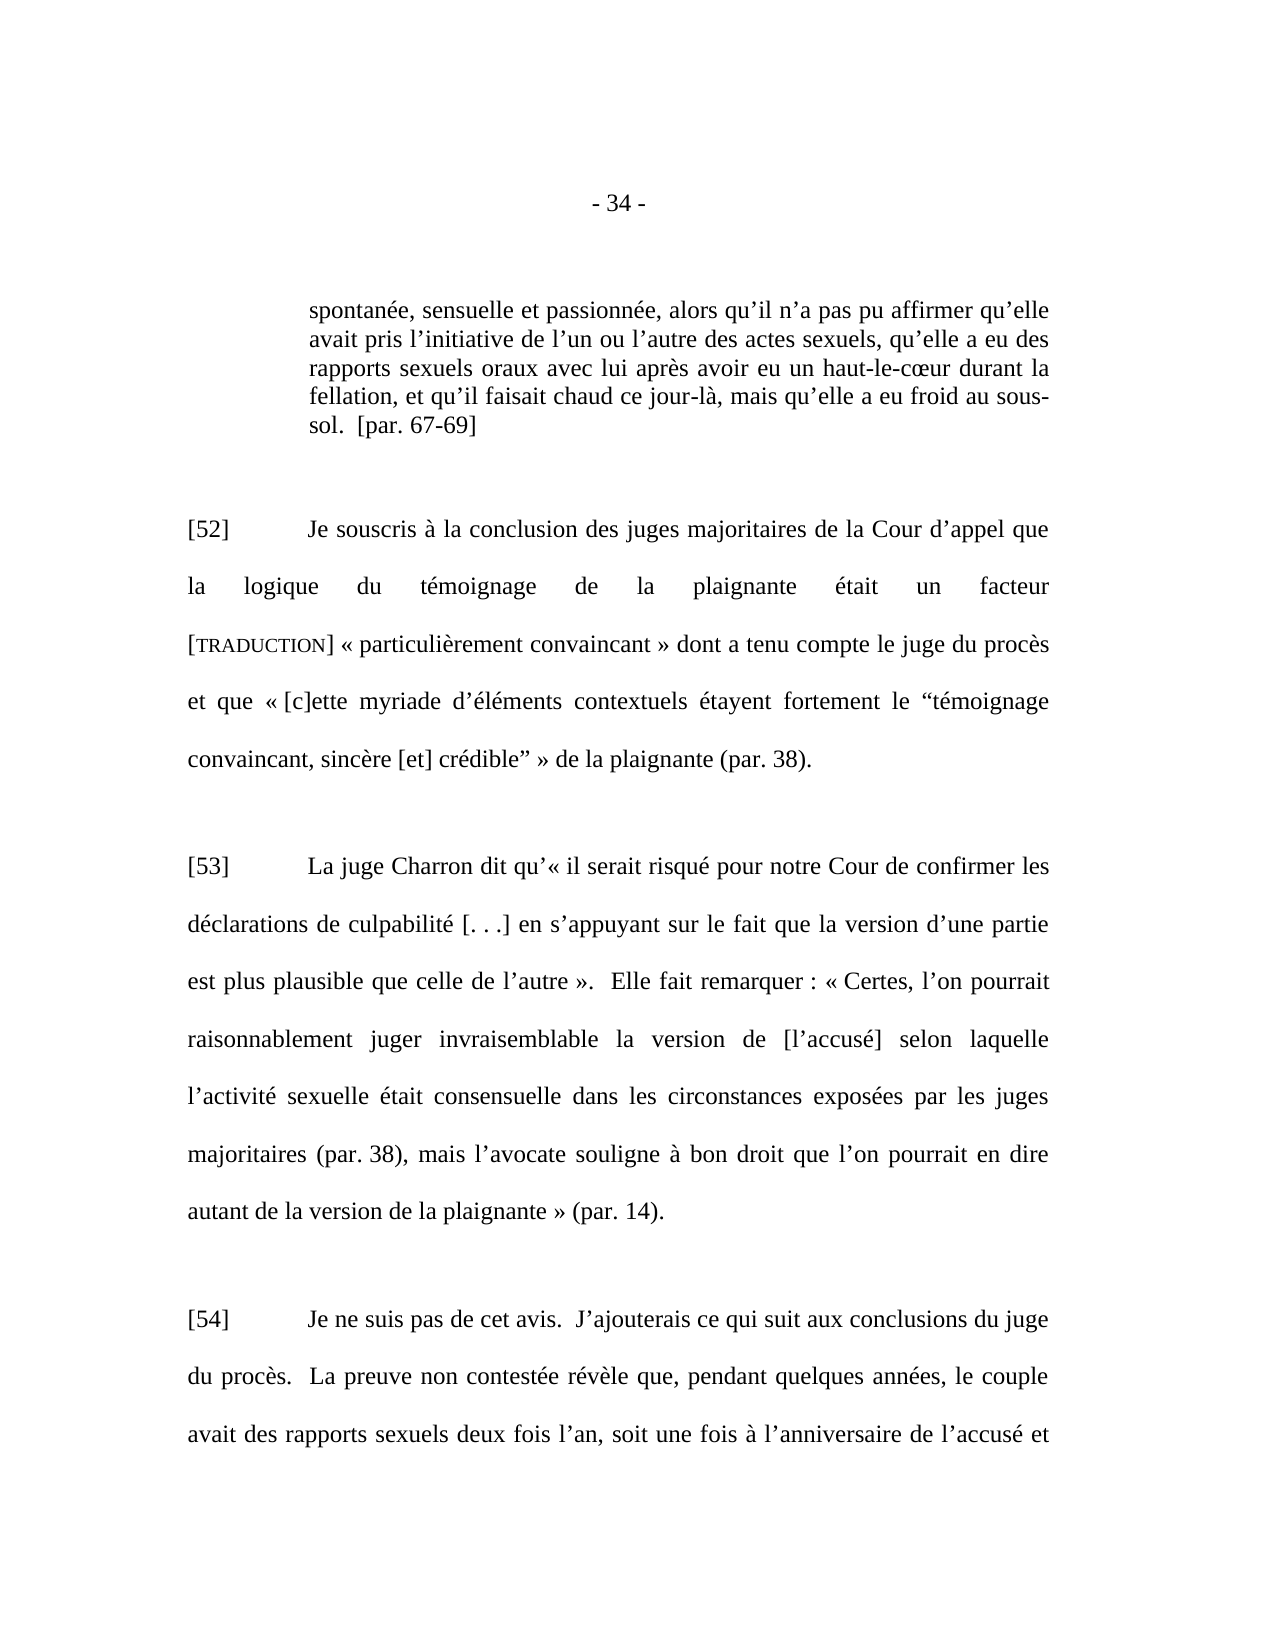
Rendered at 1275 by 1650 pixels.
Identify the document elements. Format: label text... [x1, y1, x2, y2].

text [187, 295, 1050, 439]
text La juge Charron dit qu’« il serait risqué pour notre Cour de confirmer les déclarations de culpabilité [. . .] en s’appuyant sur le fait que la version d’une partie est plus plausible que celle de l’autre ». Elle fait remarquer : « Certes, l’on pourrait raisonnablement juger invraisemblable la version de [l’accusé] selon laquelle l’activité sexuelle était consensuelle dans les circonstances exposées par les juges majoritaires (par. 38), mais l’avocate souligne à bon droit que l’on pourrait en dire autant de la version de la plaignante » (par. 14). [187, 851, 1050, 1225]
text Je souscris à la conclusion des juges majoritaires de la Cour d’appel que la logique du témoignage de la plaignante était un facteur [traduction] « particulièrement convaincant » dont a tenu compte le juge du procès et que « [c]ette myriade d’éléments contextuels étayent fortement le “témoignage convaincant, sincère [et] crédible” » de la plaignante (par. 38). [187, 514, 1050, 773]
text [187, 1304, 1050, 1448]
